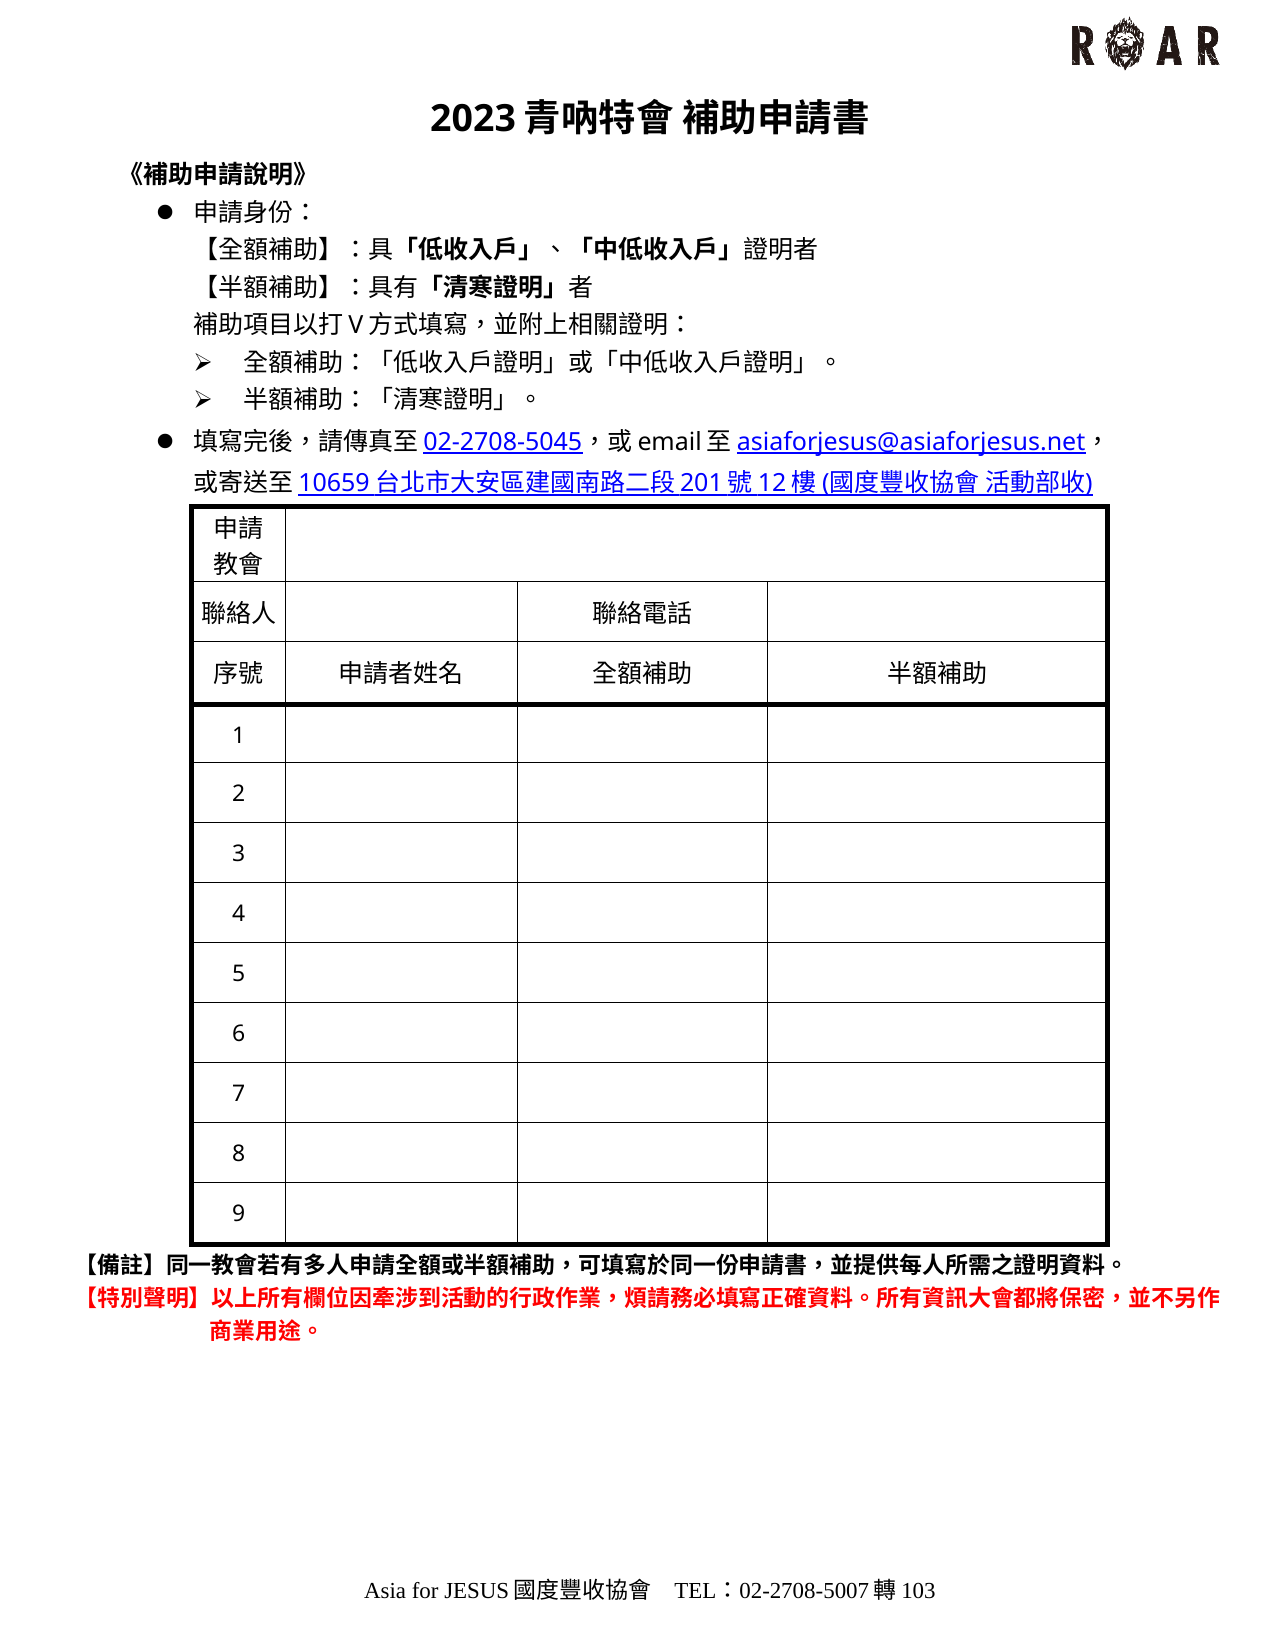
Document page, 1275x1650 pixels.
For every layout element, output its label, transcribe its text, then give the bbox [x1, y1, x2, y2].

table_cell [768, 1003, 1105, 1062]
table_cell [286, 707, 517, 762]
table_cell [518, 1003, 767, 1062]
table_cell 聯絡人 [194, 582, 285, 641]
table_cell [768, 883, 1105, 942]
list 或寄送至10659台北市大安區建國南路二段201號12樓 (國度豐收協會 活動部收) [193, 457, 1181, 499]
text 《補助申請說明》 [118, 154, 1181, 191]
table_cell [518, 1183, 767, 1242]
table_header 申請 教會 [194, 509, 285, 581]
table_header [286, 509, 1105, 581]
table_cell [768, 1063, 1105, 1122]
table_cell [518, 1063, 767, 1122]
table_cell 序號 [194, 642, 285, 702]
table_cell [518, 823, 767, 882]
table_cell 3 [194, 823, 285, 882]
table_cell [286, 1183, 517, 1242]
table_cell [768, 582, 1105, 641]
table_cell [518, 883, 767, 942]
table_cell [286, 883, 517, 942]
text 【半額補助】：具有「清寒證明」者 [193, 266, 1181, 303]
text 補助項目以打V方式填寫，並附上相關證明： [193, 303, 1181, 341]
table_cell [286, 763, 517, 822]
table_cell [286, 1123, 517, 1182]
table_cell 2 [194, 763, 285, 822]
list 申請身份： [156, 191, 1181, 228]
table_cell [286, 943, 517, 1002]
table_cell [768, 943, 1105, 1002]
table_cell 申請者姓名 [286, 642, 517, 702]
table_cell [768, 1123, 1105, 1182]
table_cell 1 [194, 707, 285, 762]
list 填寫完後，請傳真至02-2708-5045，或email至asiaforjesus@asiaforjesus.net， [156, 416, 1181, 457]
text 【特別聲明】以上所有欄位因牽涉到活動的行政作業，煩請務必填寫正確資料。所有資訊大會都將保密，並不另作商業用途。 [74, 1280, 1226, 1346]
table_cell 6 [194, 1003, 285, 1062]
table_cell [768, 763, 1105, 822]
table_cell [518, 1123, 767, 1182]
table_cell 7 [194, 1063, 285, 1122]
table_cell [768, 1183, 1105, 1242]
table_cell 8 [194, 1123, 285, 1182]
table_cell [518, 763, 767, 822]
text 2023青吶特會 補助申請書 [118, 87, 1181, 142]
picture [1065, 12, 1226, 75]
table_cell 5 [194, 943, 285, 1002]
table_cell 半額補助 [768, 642, 1105, 702]
table_cell 9 [194, 1183, 285, 1242]
table_cell 全額補助 [518, 642, 767, 702]
table_cell [286, 1063, 517, 1122]
table_cell [286, 823, 517, 882]
table_cell [768, 823, 1105, 882]
table_cell [518, 943, 767, 1002]
text 【備註】同一教會若有多人申請全額或半額補助，可填寫於同一份申請書，並提供每人所需之證明資料。 [74, 1247, 1226, 1280]
list 半額補助：「清寒證明」。 [193, 378, 1181, 416]
table_cell 聯絡電話 [518, 582, 767, 641]
table_cell 4 [194, 883, 285, 942]
table_cell [518, 707, 767, 762]
table_cell [286, 582, 517, 641]
table_cell [286, 1003, 517, 1062]
text 【全額補助】：具「低收入戶」、「中低收入戶」證明者 [193, 228, 1181, 266]
list 全額補助：「低收入戶證明」或「中低收入戶證明」。 [193, 341, 1181, 378]
table_cell [768, 707, 1105, 762]
